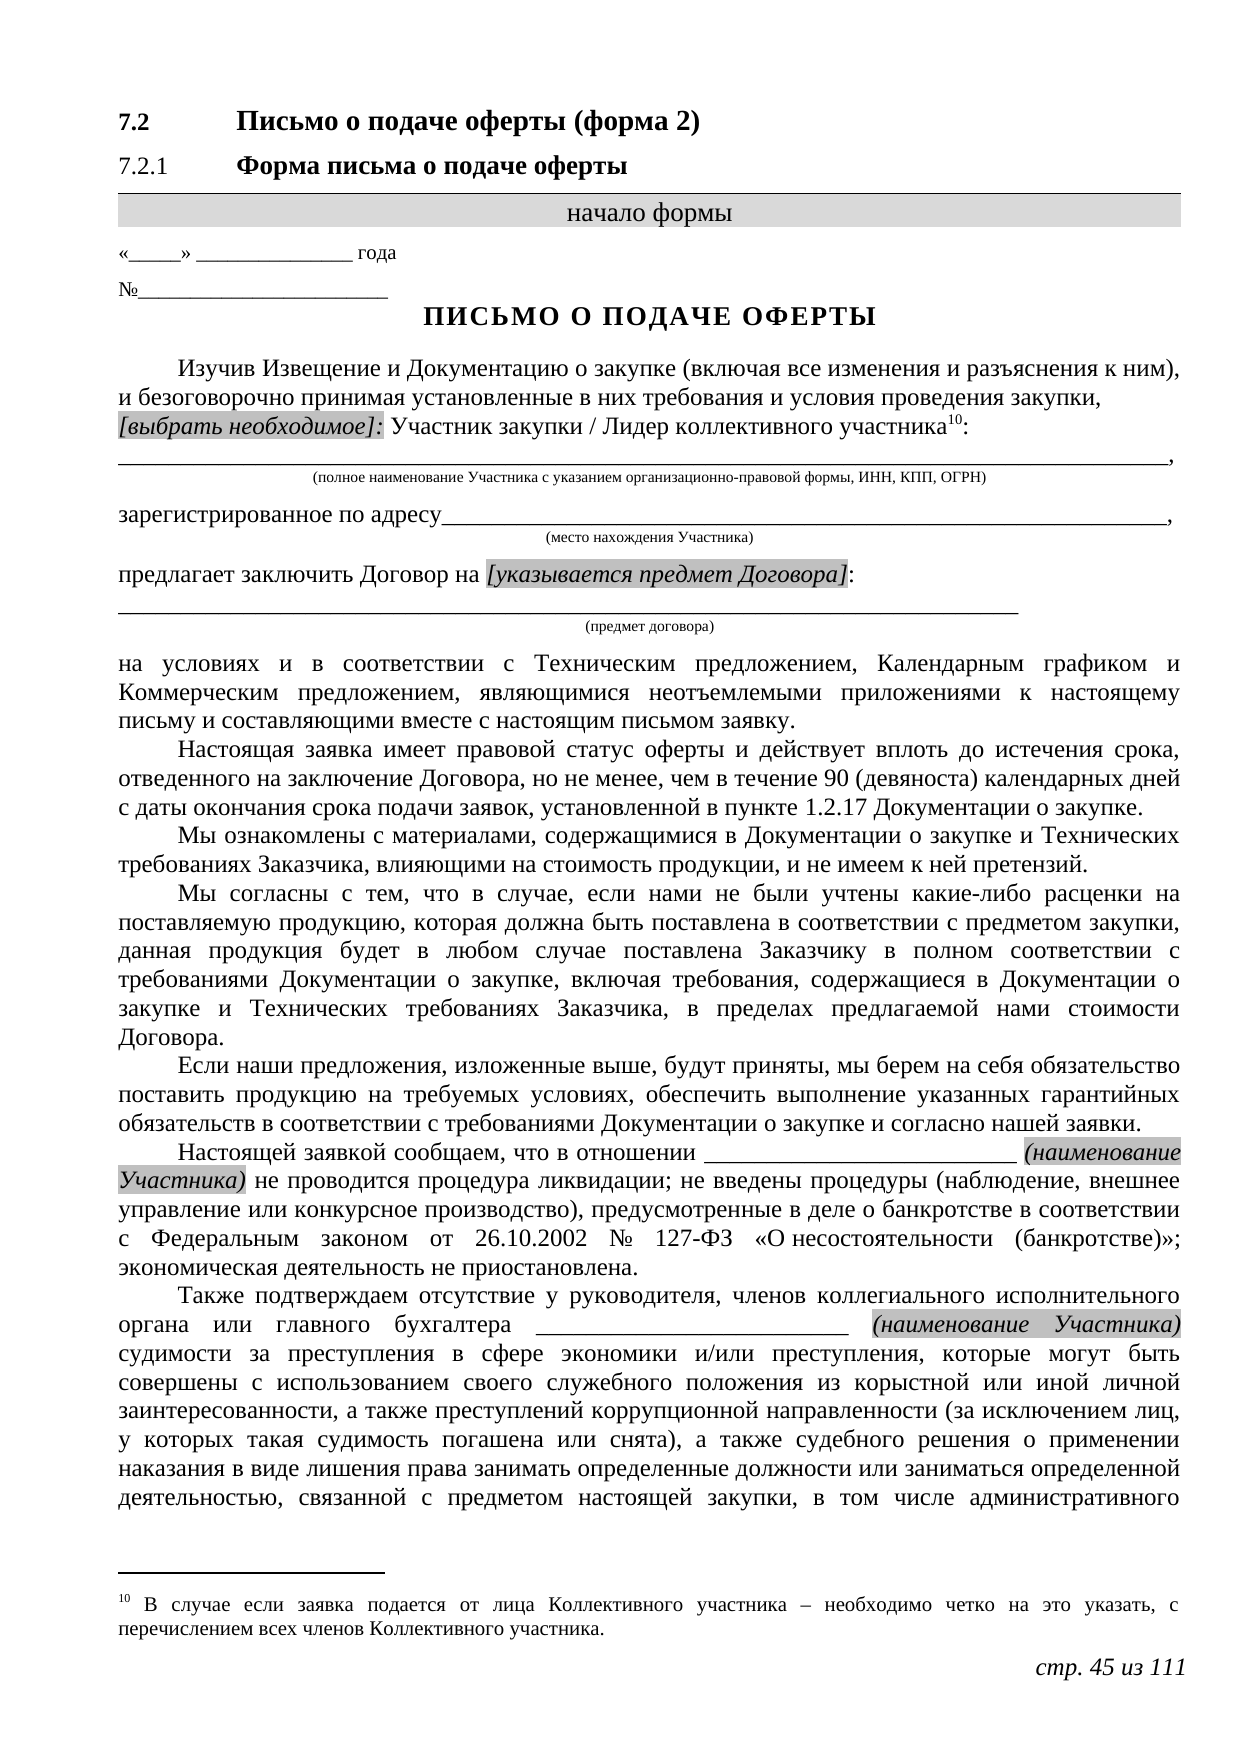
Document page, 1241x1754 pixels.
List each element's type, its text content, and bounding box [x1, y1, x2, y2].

text Изучив Извещение и Документацию о закупке (включая все изменения и разъяснения к ним), и безоговорочно принимая установленные в них требования и условия проведения закупки, [118, 353, 1181, 411]
text Если наши предложения, изложенные выше, будут приняты, мы берем на себя обязательство поставить продукцию на требуемых условиях, обеспечить выполнение указанных гарантийных обязательств в соответствии с требованиями Документации о закупке и согласно нашей заявки. [118, 1050, 1181, 1137]
text (предмет договора) [118, 617, 1181, 648]
text Форма письма о подаче оферты [118, 149, 1181, 181]
text начало формы [118, 194, 1181, 227]
text №________________________ [118, 276, 635, 301]
text ________________________________________________________________________ [118, 588, 1181, 617]
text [118, 1280, 1181, 1510]
text на условиях и в соответствии с Техническим предложением, Календарным графиком и Коммерческим предложением, являющимися неотъемлемыми приложениями к настоящему письму и составляющими вместе с настоящим письмом заявку. [118, 648, 1181, 734]
text [выбрать необходимое]: Участник закупки / Лидер коллективного участника: [384, 411, 1181, 439]
text «_____» _______________ года [118, 240, 635, 264]
text предлагает заключить Договор на [указывается предмет Договора]: [848, 559, 1181, 588]
text Мы согласны с тем, что в случае, если нами не были учтены какие-либо расценки на поставляемую продукцию, которая должна быть поставлена в соответствии с предметом закупки, данная продукция будет в любом случае поставлена Заказчику в полном соответствии с требованиями Документации о закупке, включая требования, содержащиеся в Документации о закупке и Технических требованиях Заказчика, в пределах предлагаемой нами стоимости Договора. [118, 878, 1181, 1050]
text Мы ознакомлены с материалами, содержащимися в Документации о закупке и Технических требованиях Заказчика, влияющими на стоимость продукции, и не имеем к ней претензий. [118, 820, 1181, 878]
text (место нахождения Участника) [118, 528, 1181, 559]
text Настоящая заявка имеет правовой статус оферты и действует вплоть до истечения срока, отведенного на заключение Договора, но не менее, чем в течение 90 (девяноста) календарных дней с даты окончания срока подачи заявок, установленной в пункте 1.2.17 Документации о закупке. [118, 734, 1181, 820]
text (полное наименование Участника с указанием организационно-правовой формы, ИНН, КПП, ОГРН) [118, 468, 1181, 499]
text зарегистрированное по адресу__________________________________________________________, [118, 499, 1181, 528]
text Письмо о подаче оферты [118, 301, 1181, 332]
text Настоящей заявкой сообщаем, что в отношении _________________________ (наименование Участника) не проводится процедура ликвидации; не введены процедуры (наблюдение, внешнее управление или конкурсное производство), предусмотренные в деле о банкротстве в соответствии с Федеральным законом от 26.10.2002 № 127-ФЗ «О несостоятельности (банкротстве)»; экономическая деятельность не приостановлена. [118, 1137, 1181, 1280]
text ____________________________________________________________________________________, [118, 439, 1181, 468]
subtitle Письмо о подаче оферты (форма 2) [118, 103, 1181, 137]
text предлагает заключить Договор на [указывается предмет Договора]: [118, 559, 486, 588]
